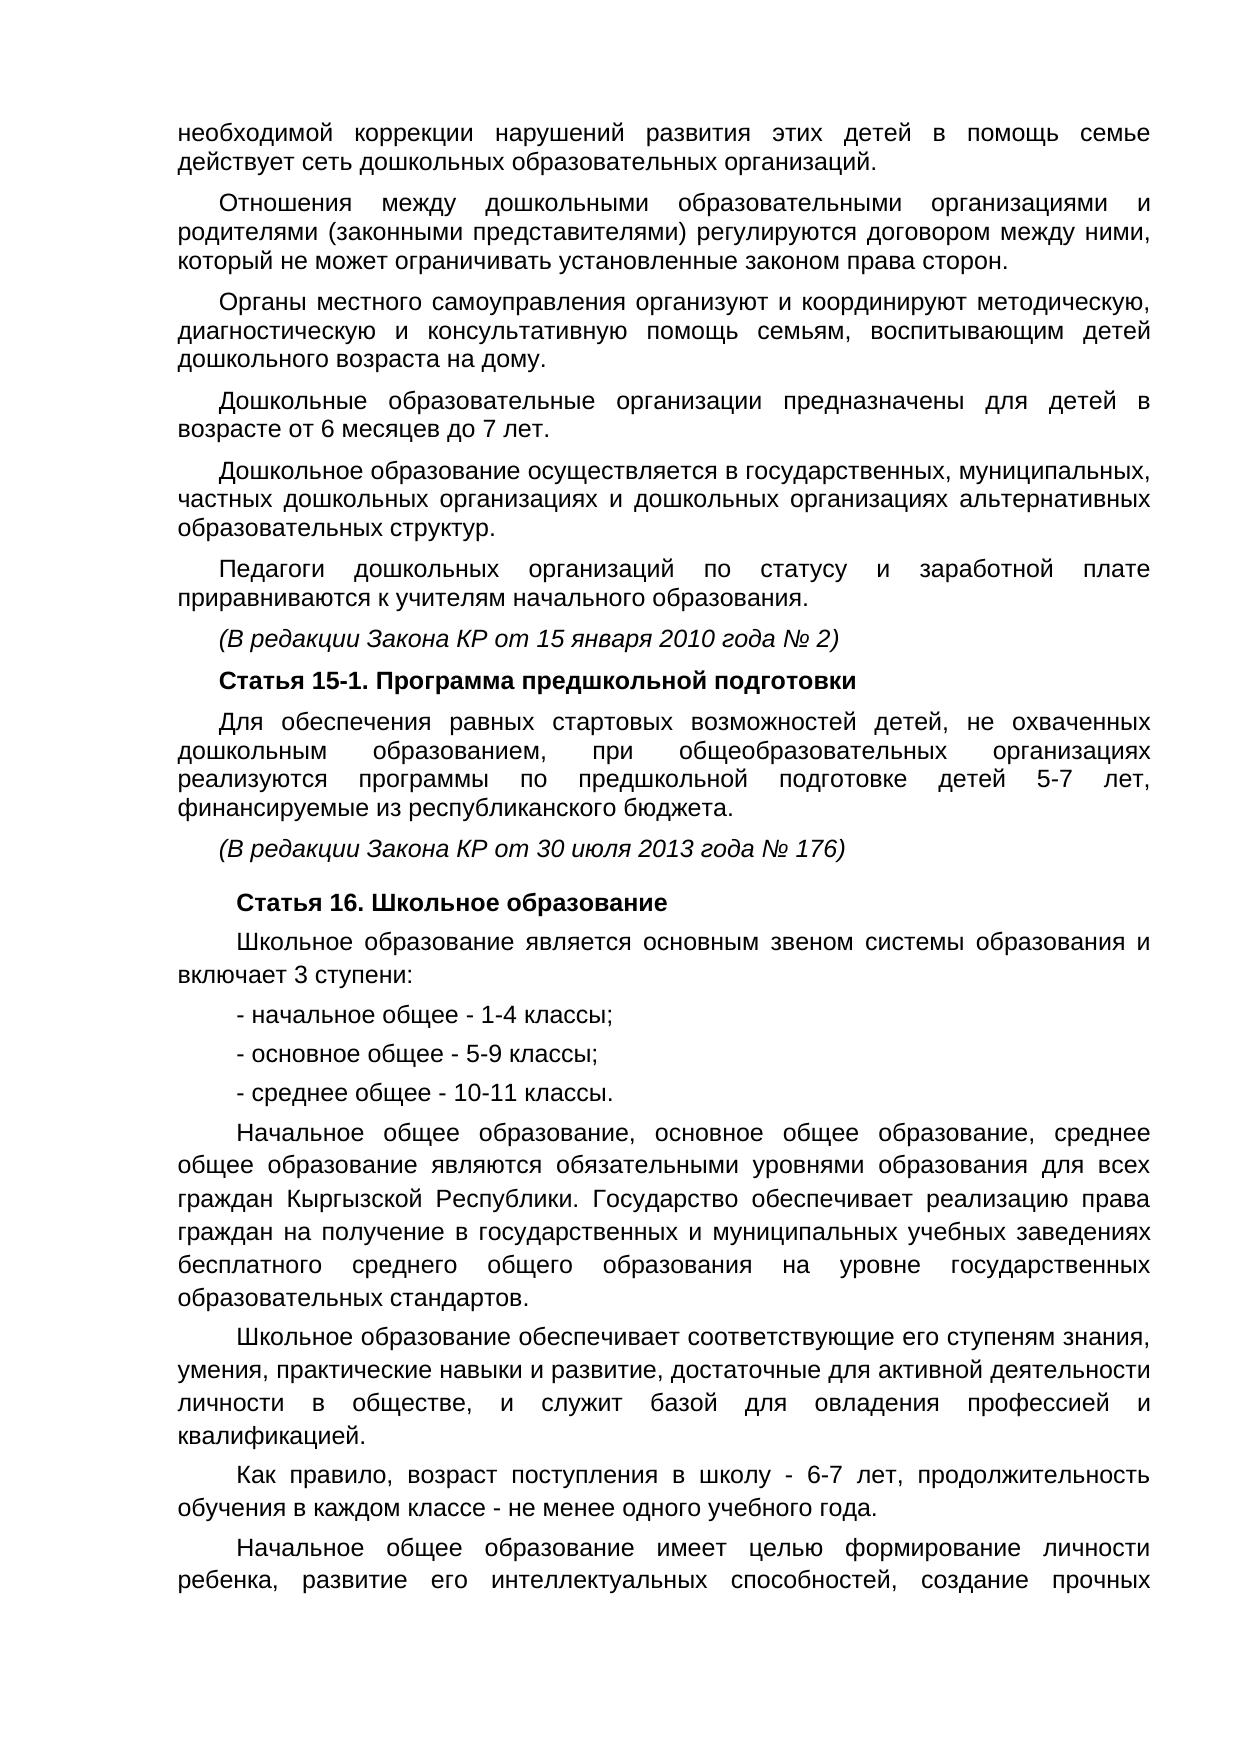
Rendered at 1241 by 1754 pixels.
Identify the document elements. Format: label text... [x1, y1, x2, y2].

text Школьное образование является основным звеном системы образования и включает 3 ступени: [177, 927, 1152, 989]
text Педагоги дошкольных организаций по статусу и заработной плате приравниваются к учителям начального образования. [177, 554, 1152, 612]
text (В редакции Закона КР от 15 января 2010 года № 2) [177, 624, 1152, 653]
text - основное общее - 5-9 классы; [177, 1039, 1152, 1068]
text Школьное образование обеспечивает соответствующие его ступеням знания, умения, практические навыки и развитие, достаточные для активной деятельности личности в обществе, и служит базой для овладения профессией и квалификацией. [177, 1322, 1152, 1450]
text Начальное общее образование, основное общее образование, среднее общее образование являются обязательными уровнями образования для всех граждан Кыргызской Республики. Государство обеспечивает реализацию права граждан на получение в государственных и муниципальных учебных заведениях бесплатного среднего общего образования на уровне государственных образовательных стандартов. [177, 1117, 1152, 1311]
text Отношения между дошкольными образовательными организациями и родителями (законными представителями) регулируются договором между ними, который не может ограничивать установленные законом права сторон. [177, 188, 1152, 274]
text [177, 118, 1152, 176]
text - среднее общее - 10-11 классы. [177, 1078, 1152, 1107]
text Статья 16. Школьное образование [177, 888, 1152, 917]
text - начальное общее - 1-4 классы; [177, 1000, 1152, 1028]
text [177, 1532, 1152, 1594]
text Органы местного самоуправления организуют и координируют методическую, диагностическую и консультативную помощь семьям, воспитывающим детей дошкольного возраста на дому. [177, 287, 1152, 373]
text Как правило, возраст поступления в школу - 6-7 лет, продолжительность обучения в каждом классе - не менее одного учебного года. [177, 1460, 1152, 1522]
text (В редакции Закона КР от 30 июля 2013 года № 176) [177, 834, 1152, 863]
text Дошкольное образование осуществляется в государственных, муниципальных, частных дошкольных организациях и дошкольных организациях альтернативных образовательных структур. [177, 456, 1152, 542]
text Для обеспечения равных стартовых возможностей детей, не охваченных дошкольным образованием, при общеобразовательных организациях реализуются программы по предшкольной подготовке детей 5-7 лет, финансируемые из республиканского бюджета. [177, 707, 1152, 822]
text Дошкольные образовательные организации предназначены для детей в возрасте от 6 месяцев до 7 лет. [177, 386, 1152, 443]
text Статья 15-1. Программа предшкольной подготовки [177, 666, 1152, 694]
